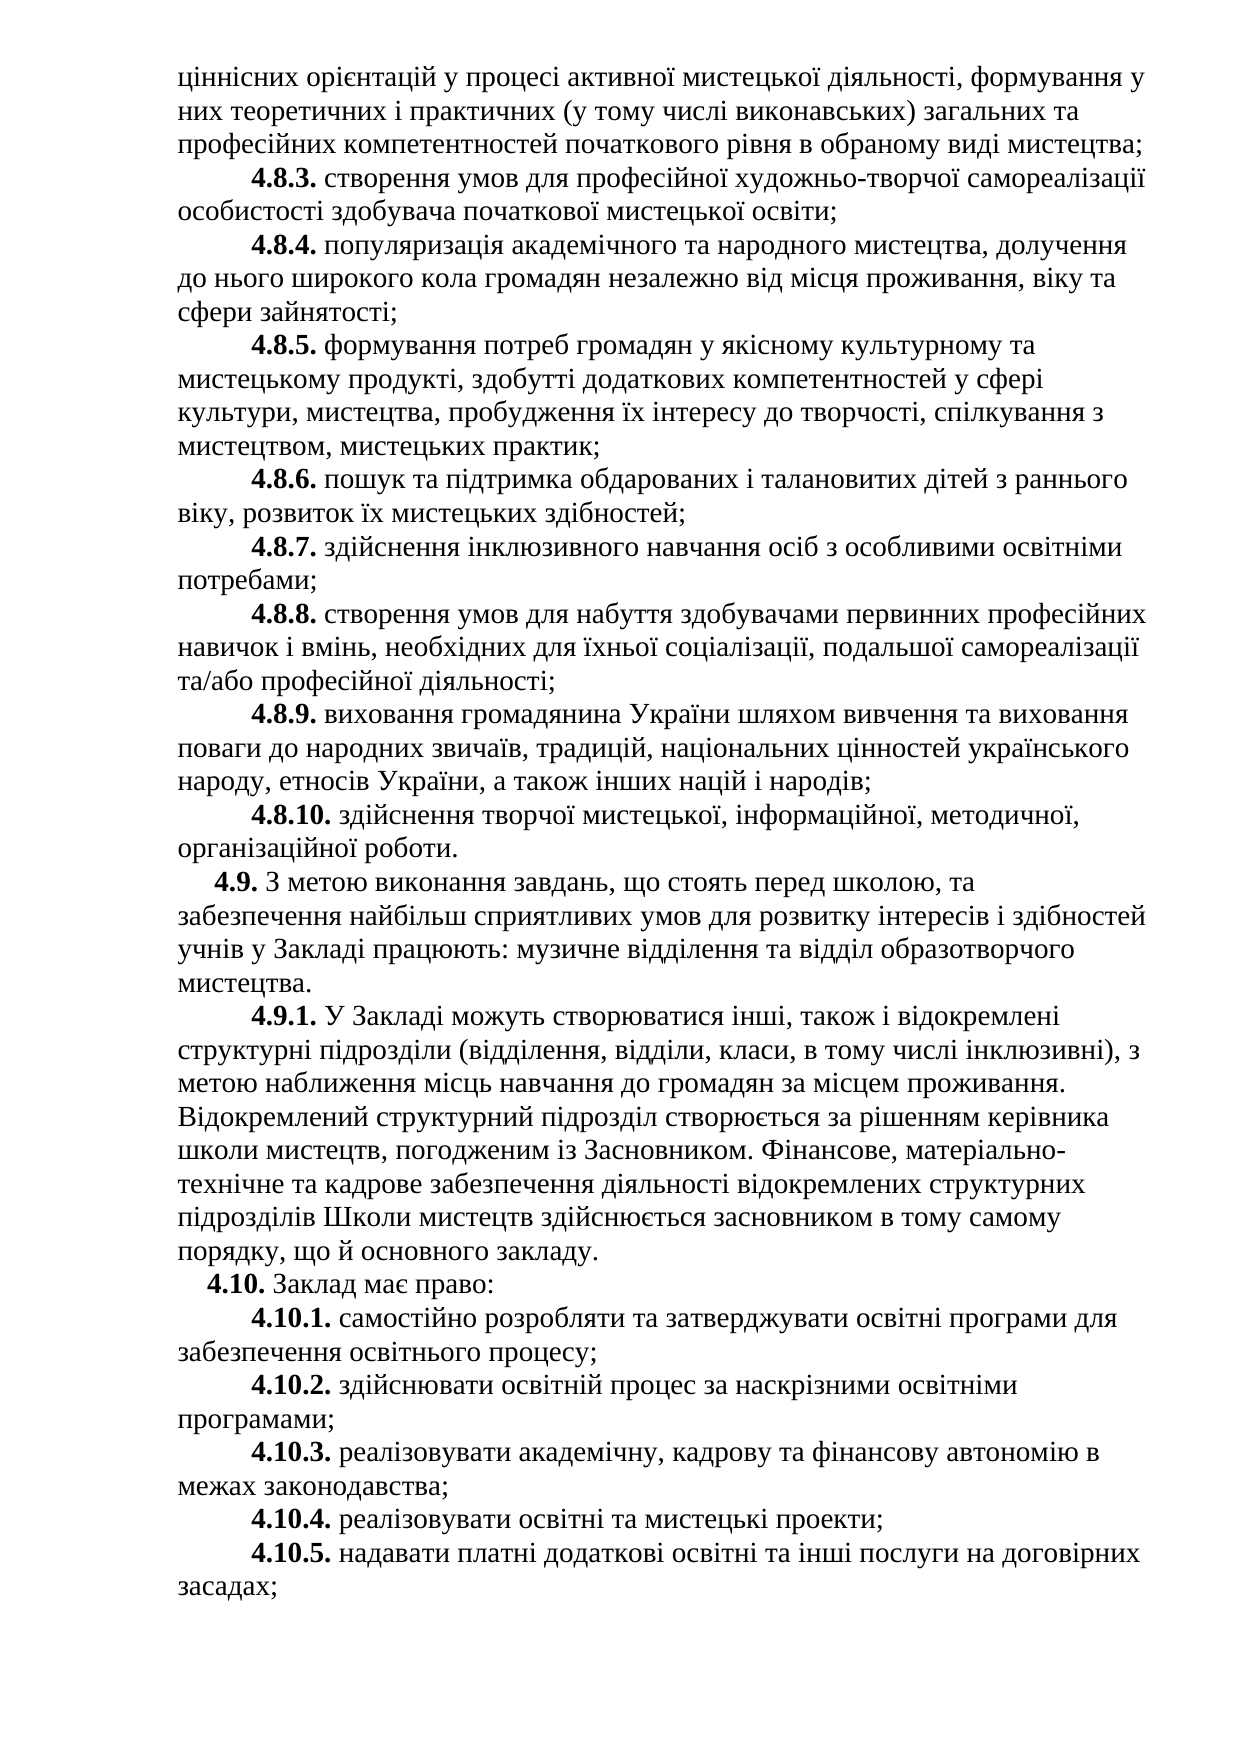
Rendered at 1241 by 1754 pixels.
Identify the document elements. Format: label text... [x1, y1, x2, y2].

text 4.10.3. реалізовувати академічну, кадрову та фінансову автономію в межах законодавства; [177, 1434, 1152, 1501]
text 4.8.8. створення умов для набуття здобувачами первинних професійних навичок і вмінь, необхідних для їхньої соціалізації, подальшої самореалізації та/або професійної діяльності; [177, 596, 1152, 696]
text 4.9. З метою виконання завдань, що стоять перед школою, та забезпечення найбільш сприятливих умов для розвитку інтересів і здібностей учнів у Закладі працюють: музичне відділення та відділ образотворчого мистецтва. [177, 864, 1152, 998]
text 4.10. Заклад має право: [177, 1267, 1152, 1300]
text 4.8.10. здійснення творчої мистецької, інформаційної, методичної, організаційної роботи. [177, 797, 1152, 864]
text 4.8.5. формування потреб громадян у якісному культурному та мистецькому продукті, здобутті додаткових компетентностей у сфері культури, мистецтва, пробудження їх інтересу до творчості, спілкування з мистецтвом, мистецьких практик; [177, 327, 1152, 462]
text 4.8.9. виховання громадянина України шляхом вивчення та виховання поваги до народних звичаїв, традицій, національних цінностей українського народу, етносів України, а також інших націй і народів; [177, 696, 1152, 797]
text 4.10.1. самостійно розробляти та затверджувати освітні програми для забезпечення освітнього процесу; [177, 1300, 1152, 1367]
text 4.10.2. здійснювати освітній процес за наскрізними освітніми програмами; [177, 1367, 1152, 1434]
text 4.8.6. пошук та підтримка обдарованих і талановитих дітей з раннього віку, розвиток їх мистецьких здібностей; [177, 462, 1152, 529]
text 4.9.1. У Закладі можуть створюватися інші, також і відокремлені структурні підрозділи (відділення, відділи, класи, в тому числі інклюзивні), з метою наближення місць навчання до громадян за місцем проживання. Відокремлений структурний підрозділ створюється за рішенням керівника школи мистецтв, погодженим із Засновником. Фінансове, матеріально-технічне та кадрове забезпечення діяльності відокремлених структурних підрозділів Школи мистецтв здійснюється засновником в тому самому порядку, що й основного закладу. [177, 998, 1152, 1267]
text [177, 59, 1152, 160]
text 4.10.5. надавати платні додаткові освітні та інші послуги на договірних засадах; [177, 1535, 1152, 1602]
text 4.8.4. популяризація академічного та народного мистецтва, долучення до нього широкого кола громадян незалежно від місця проживання, віку та сфери зайнятості; [177, 227, 1152, 327]
text 4.8.7. здійснення інклюзивного навчання осіб з особливими освітніми потребами; [177, 529, 1152, 596]
text 4.10.4. реалізовувати освітні та мистецькі проекти; [177, 1501, 1152, 1535]
text 4.8.3. створення умов для професійної художньо-творчої самореалізації особистості здобувача початкової мистецької освіти; [177, 160, 1152, 227]
